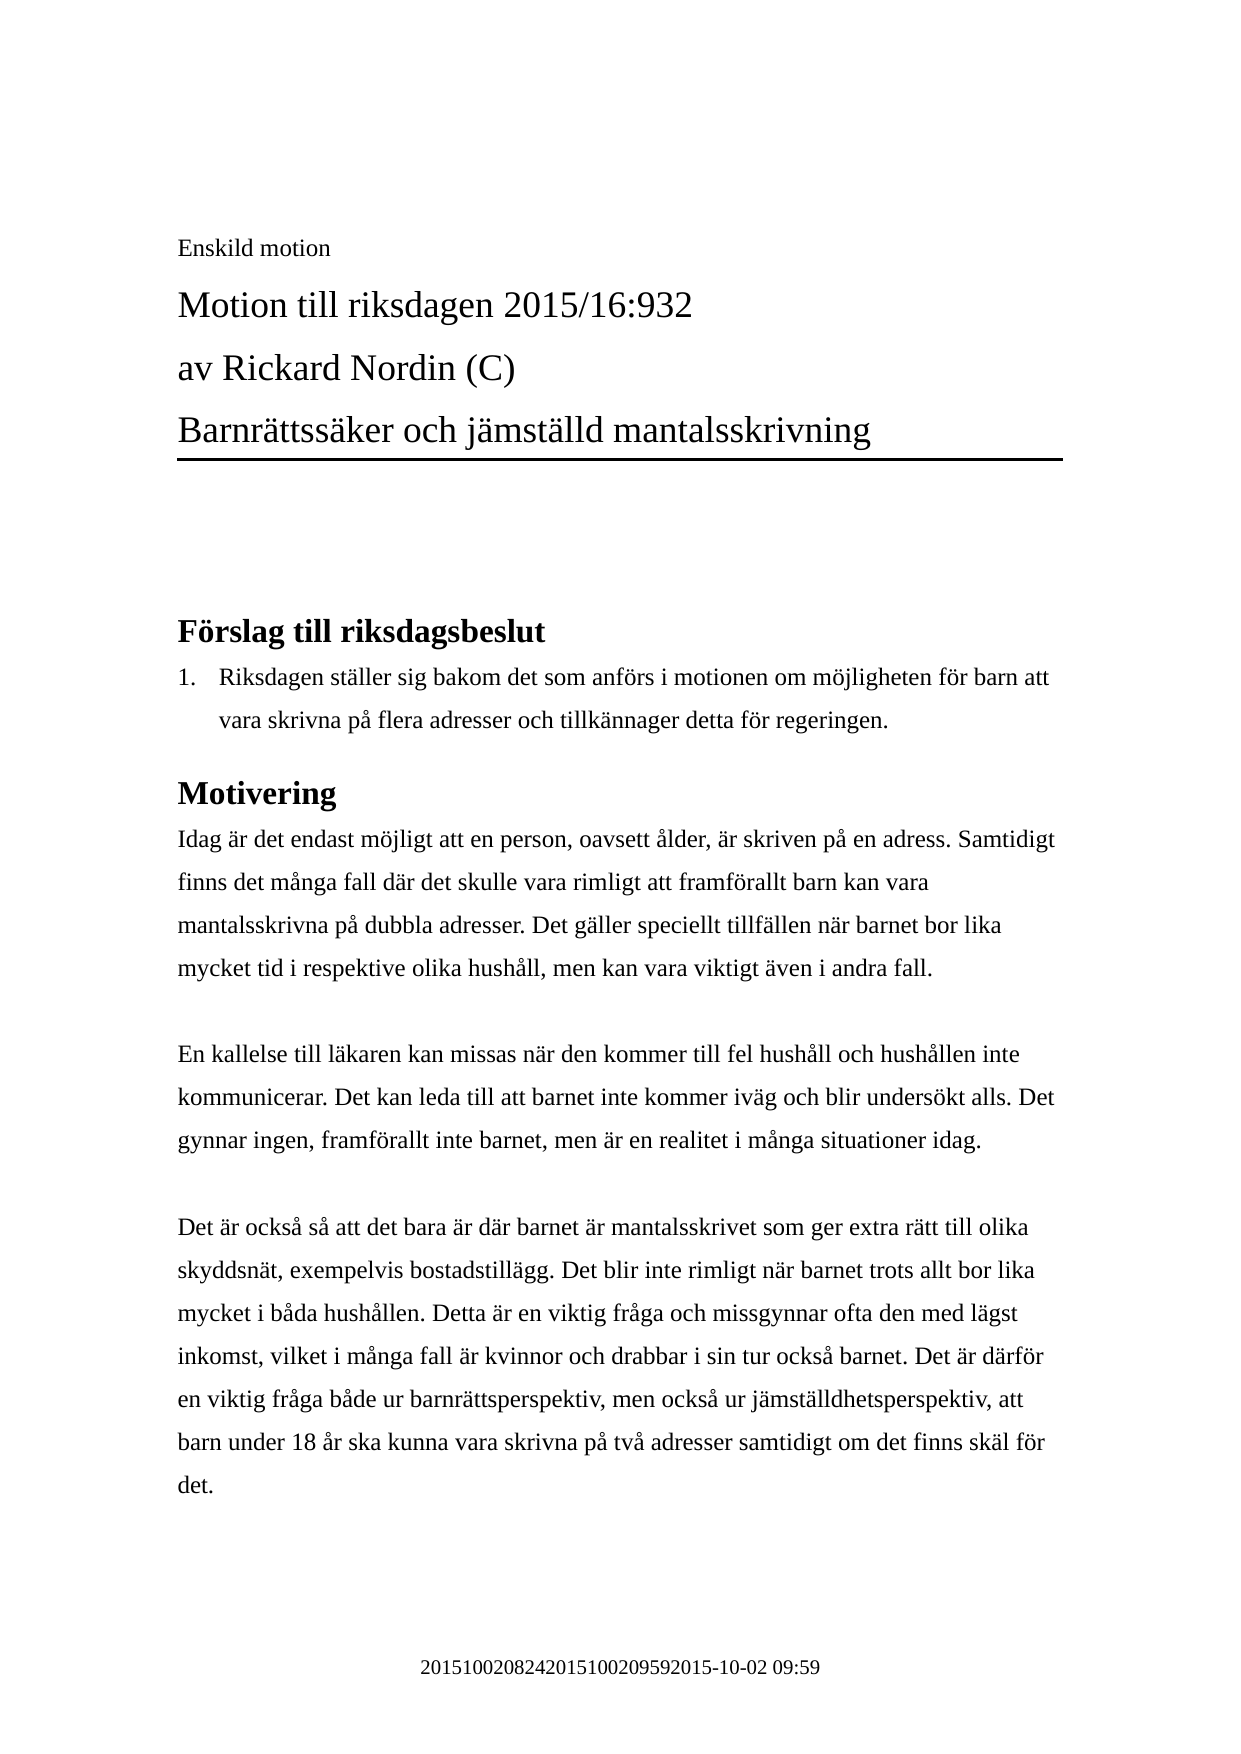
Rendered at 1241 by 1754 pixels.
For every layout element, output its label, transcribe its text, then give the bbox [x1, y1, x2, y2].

text Det är också så att det bara är där barnet är mantalsskrivet som ger extra rätt till olika skyddsnät, exempelvis bostadstillägg. Det blir inte rimligt när barnet trots allt bor lika mycket i båda hushållen. Detta är en viktig fråga och missgynnar ofta den med lägst inkomst, vilket i många fall är kvinnor och drabbar i sin tur också barnet. Det är därför en viktig fråga både ur barnrättsperspektiv, men också ur jämställdhetsperspektiv, att barn under 18 år ska kunna vara skrivna på två adresser samtidigt om det finns skäl för det. [177, 1212, 1063, 1499]
text Idag är det endast möjligt att en person, oavsett ålder, är skriven på en adress. Samtidigt finns det många fall där det skulle vara rimligt att framförallt barn kan vara mantalsskrivna på dubbla adresser. Det gäller speciellt tillfällen när barnet bor lika mycket tid i respektive olika hushåll, men kan vara viktigt även i andra fall. [177, 824, 1063, 982]
text En kallelse till läkaren kan missas när den kommer till fel hushåll och hushållen inte kommunicerar. Det kan leda till att barnet inte kommer iväg och blir undersökt alls. Det gynnar ingen, framförallt inte barnet, men är en realitet i många situationer idag. [177, 1039, 1063, 1154]
subtitle Motivering [177, 773, 1063, 811]
